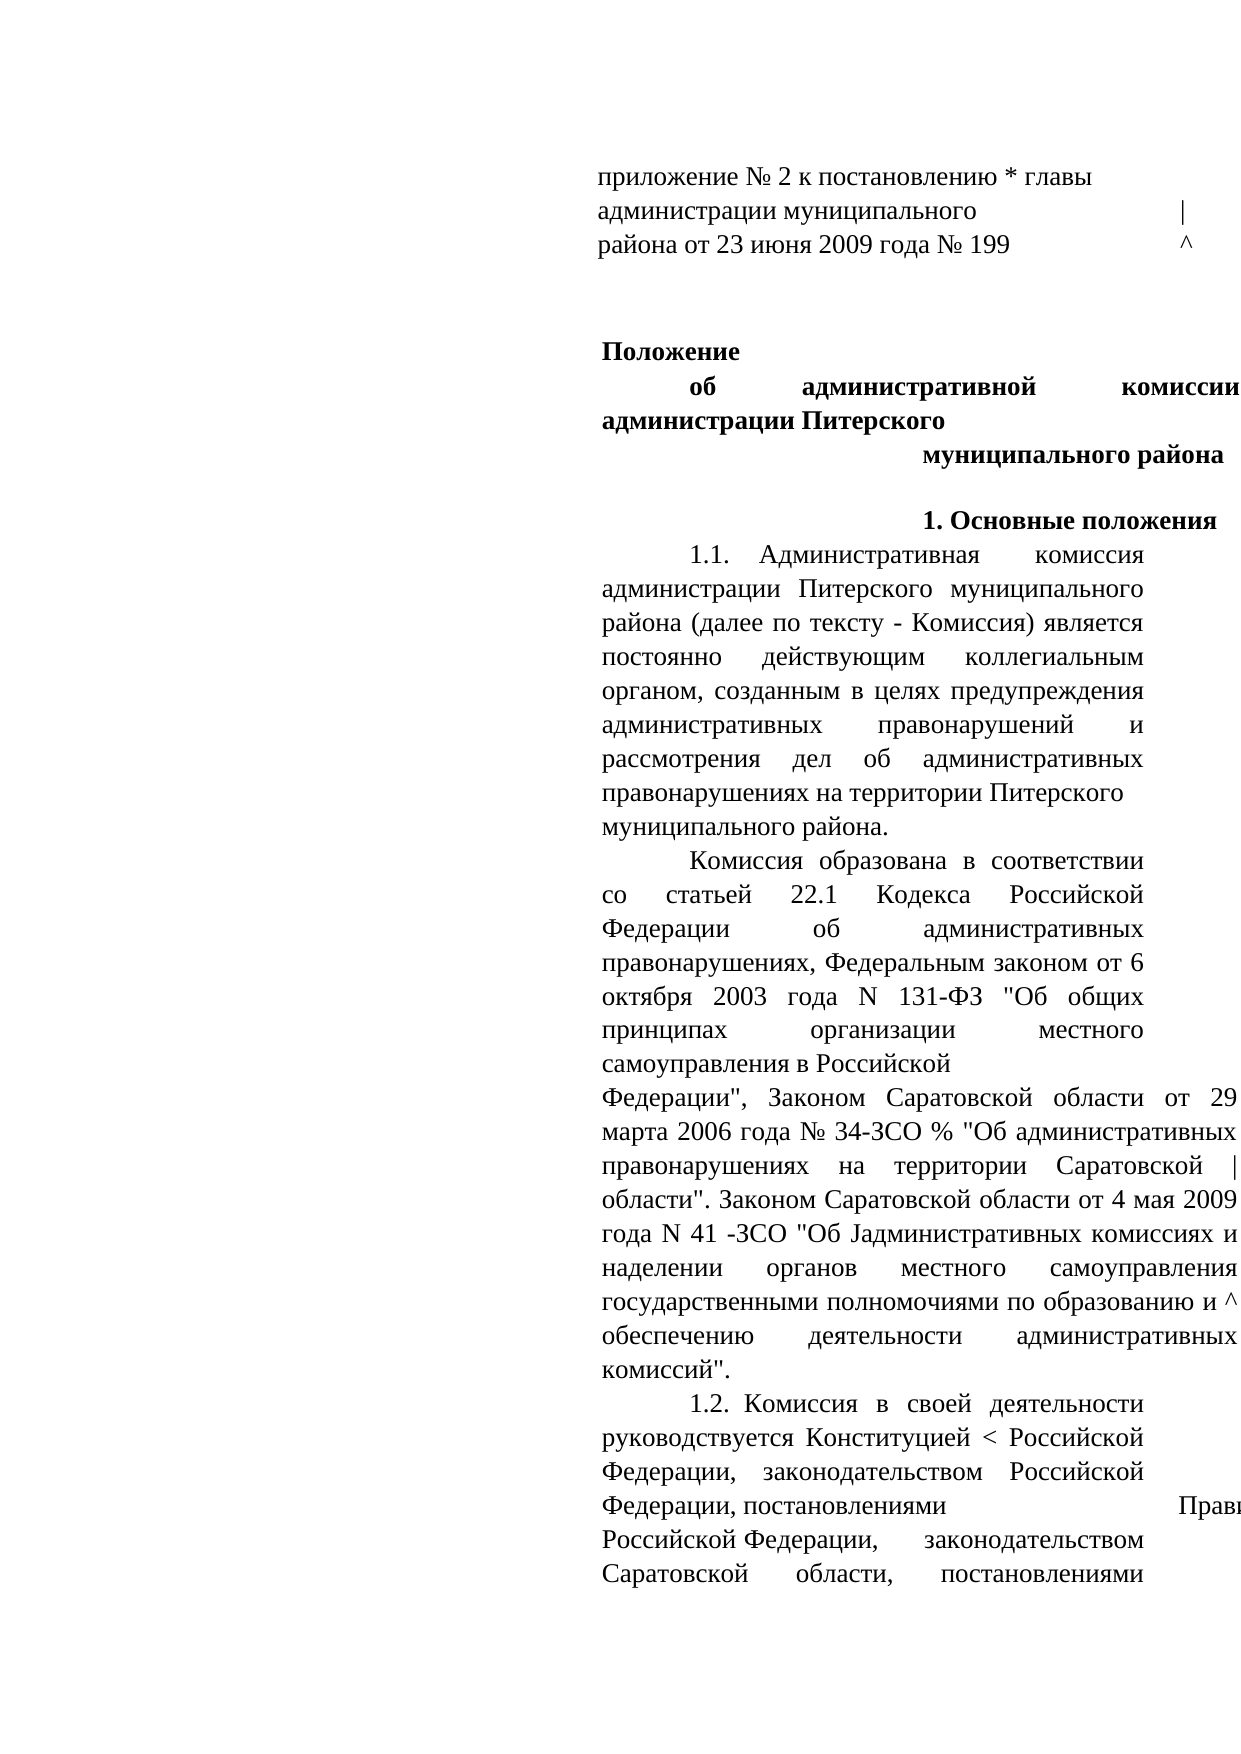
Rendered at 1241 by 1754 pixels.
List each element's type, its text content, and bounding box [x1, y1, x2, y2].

text 1. Основные положения [922, 502, 1240, 536]
text Положение [602, 333, 1240, 367]
text Федерации", Законом Саратовской области от 29 марта 2006 года № 34-ЗСО % "Об административных правонарушениях на территории Саратовской | области". Законом Саратовской области от 4 мая 2009 года N 41 -ЗСО "Об Jадминистративных комиссиях и наделении органов местного самоуправления государственными полномочиями по образованию и ^ обеспечению деятельности административных комиссий". [602, 1080, 1238, 1385]
text приложение № 2 к постановлению * главы администрации муниципального | [597, 158, 1190, 226]
text Комиссия образована в соответствии со статьей 22.1 Кодекса Российской Федерации об административных правонарушениях, Федеральным законом от 6 октября 2003 года N 131-ФЗ "Об общих принципах организации местного самоуправления в Российской - [602, 842, 1144, 1080]
text муниципального района [922, 436, 1240, 471]
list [602, 1385, 1144, 1589]
list Административная комиссия администрации Питерского муниципального района (далее по тексту - Комиссия) является постоянно действующим коллегиальным органом, созданным в целях предупреждения административных правонарушений и рассмотрения дел об административных правонарушениях на территории Питерского \ муниципального района. [602, 536, 1144, 842]
text района от 23 июня 2009 года № 199 ^ [597, 226, 1240, 260]
text об административной комиссии администрации Питерского [602, 367, 1240, 436]
